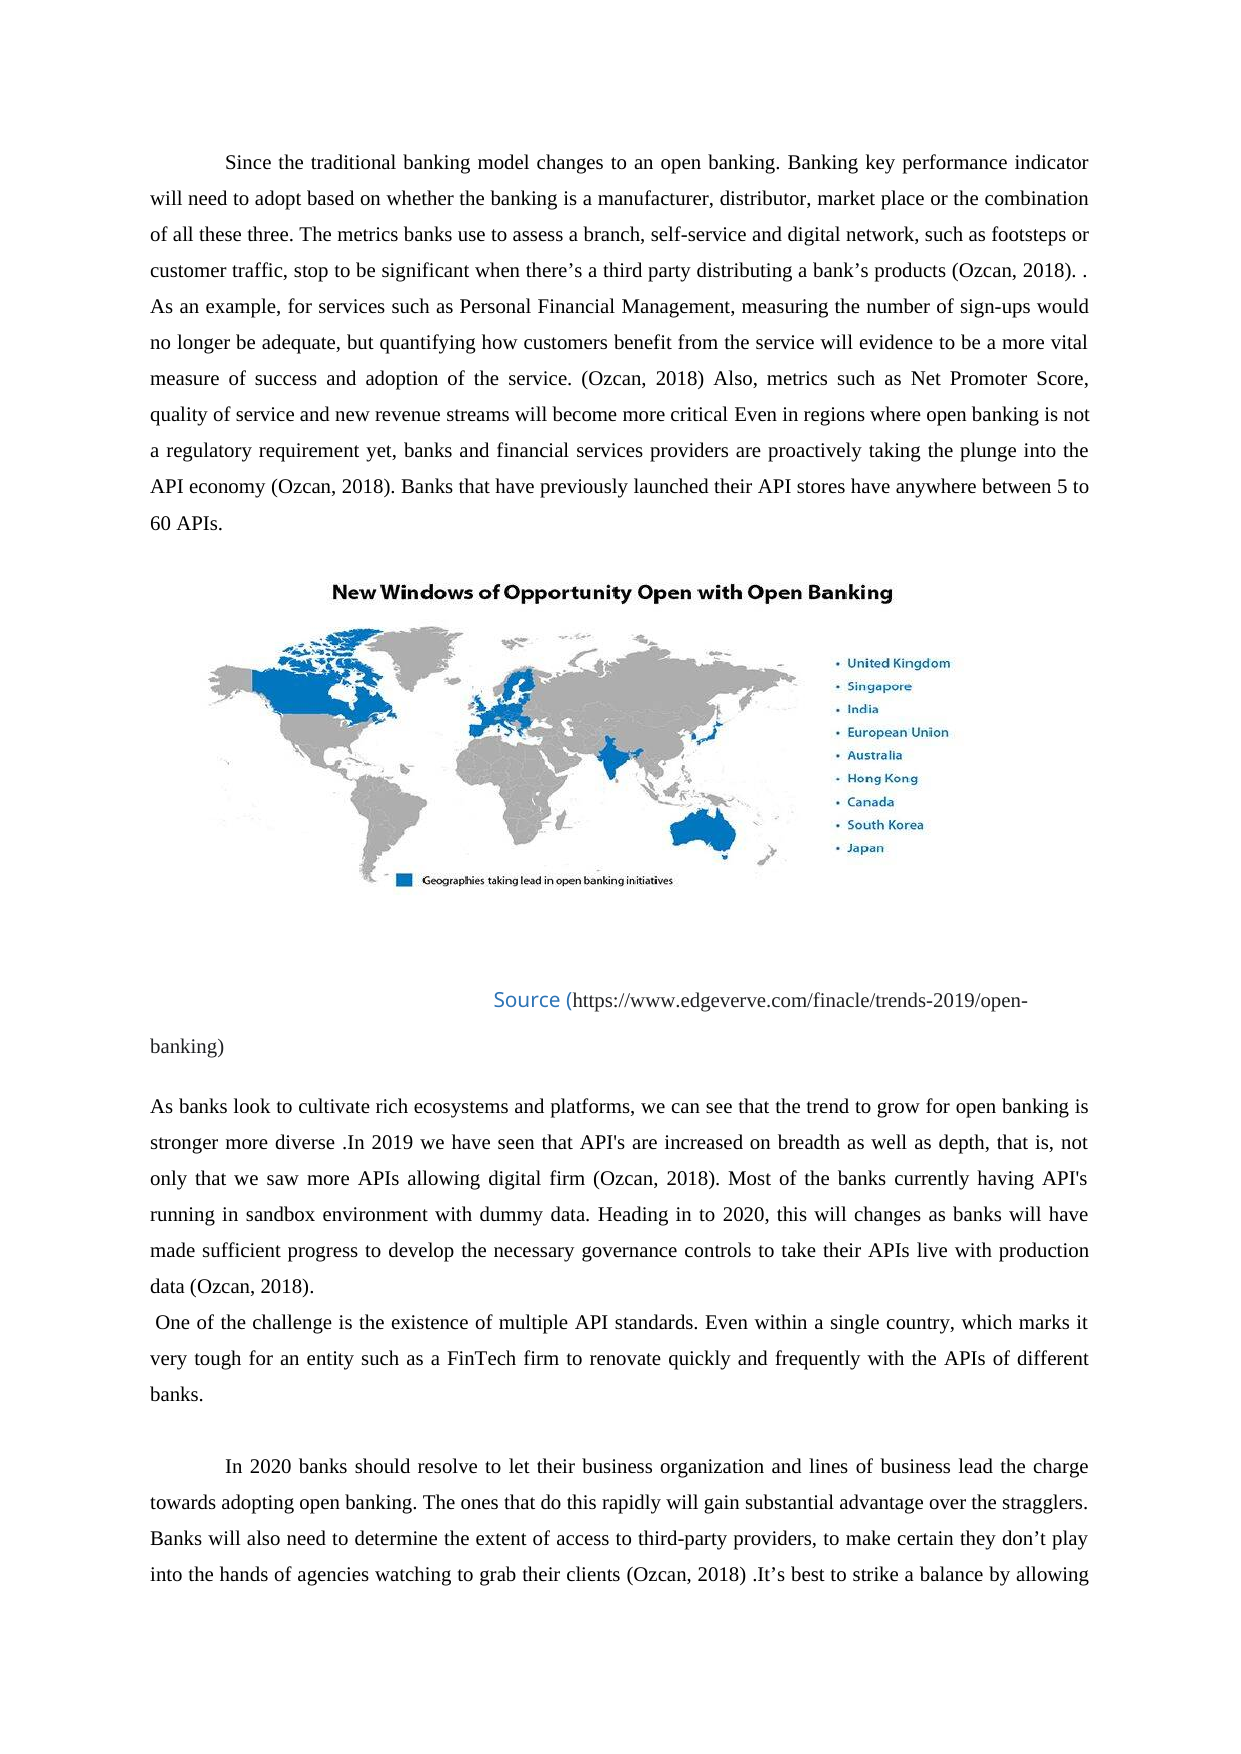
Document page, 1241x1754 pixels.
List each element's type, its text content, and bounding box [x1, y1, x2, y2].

text Since the traditional banking model changes to an open banking. Banking key performance indicator will need to adopt based on whether the banking is a manufacturer, distributor, market place or the combination of all these three. The metrics banks use to assess a branch, self-service and digital network, such as footsteps or customer traffic, stop to be significant when there’s a third party distributing a bank’s products (Ozcan, 2018). . As an example, for services such as Personal Financial Management, measuring the number of sign-ups would no longer be adequate, but quantifying how customers benefit from the service will evidence to be a more vital measure of success and adoption of the service. (Ozcan, 2018) Also, metrics such as Net Promoter Score, quality of service and new revenue streams will become more critical Even in regions where open banking is not a regulatory requirement yet, banks and financial services providers are proactively taking the plunge into the API economy (Ozcan, 2018). Banks that have previously launched their API stores have anywhere between 5 to 60 APIs. [150, 150, 1090, 534]
picture [192, 552, 973, 913]
text One of the challenge is the existence of multiple API standards. Even within a single country, which marks it very tough for an entity such as a FinTech firm to renovate quickly and frequently with the APIs of different banks. [150, 1310, 1090, 1406]
subtitle Source (https://www.edgeverve.com/finacle/trends-2019/open-banking) [150, 970, 1090, 1058]
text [150, 1454, 1090, 1586]
text As banks look to cultivate rich ecosystems and platforms, we can see that the trend to grow for open banking is stronger more diverse .In 2019 we have seen that API's are increased on breadth as well as depth, that is, not only that we saw more APIs allowing digital firm (Ozcan, 2018). Most of the banks currently having API's running in sandbox environment with dummy data. Heading in to 2020, this will changes as banks will have made sufficient progress to develop the necessary governance controls to take their APIs live with production data (Ozcan, 2018). [150, 1094, 1090, 1298]
